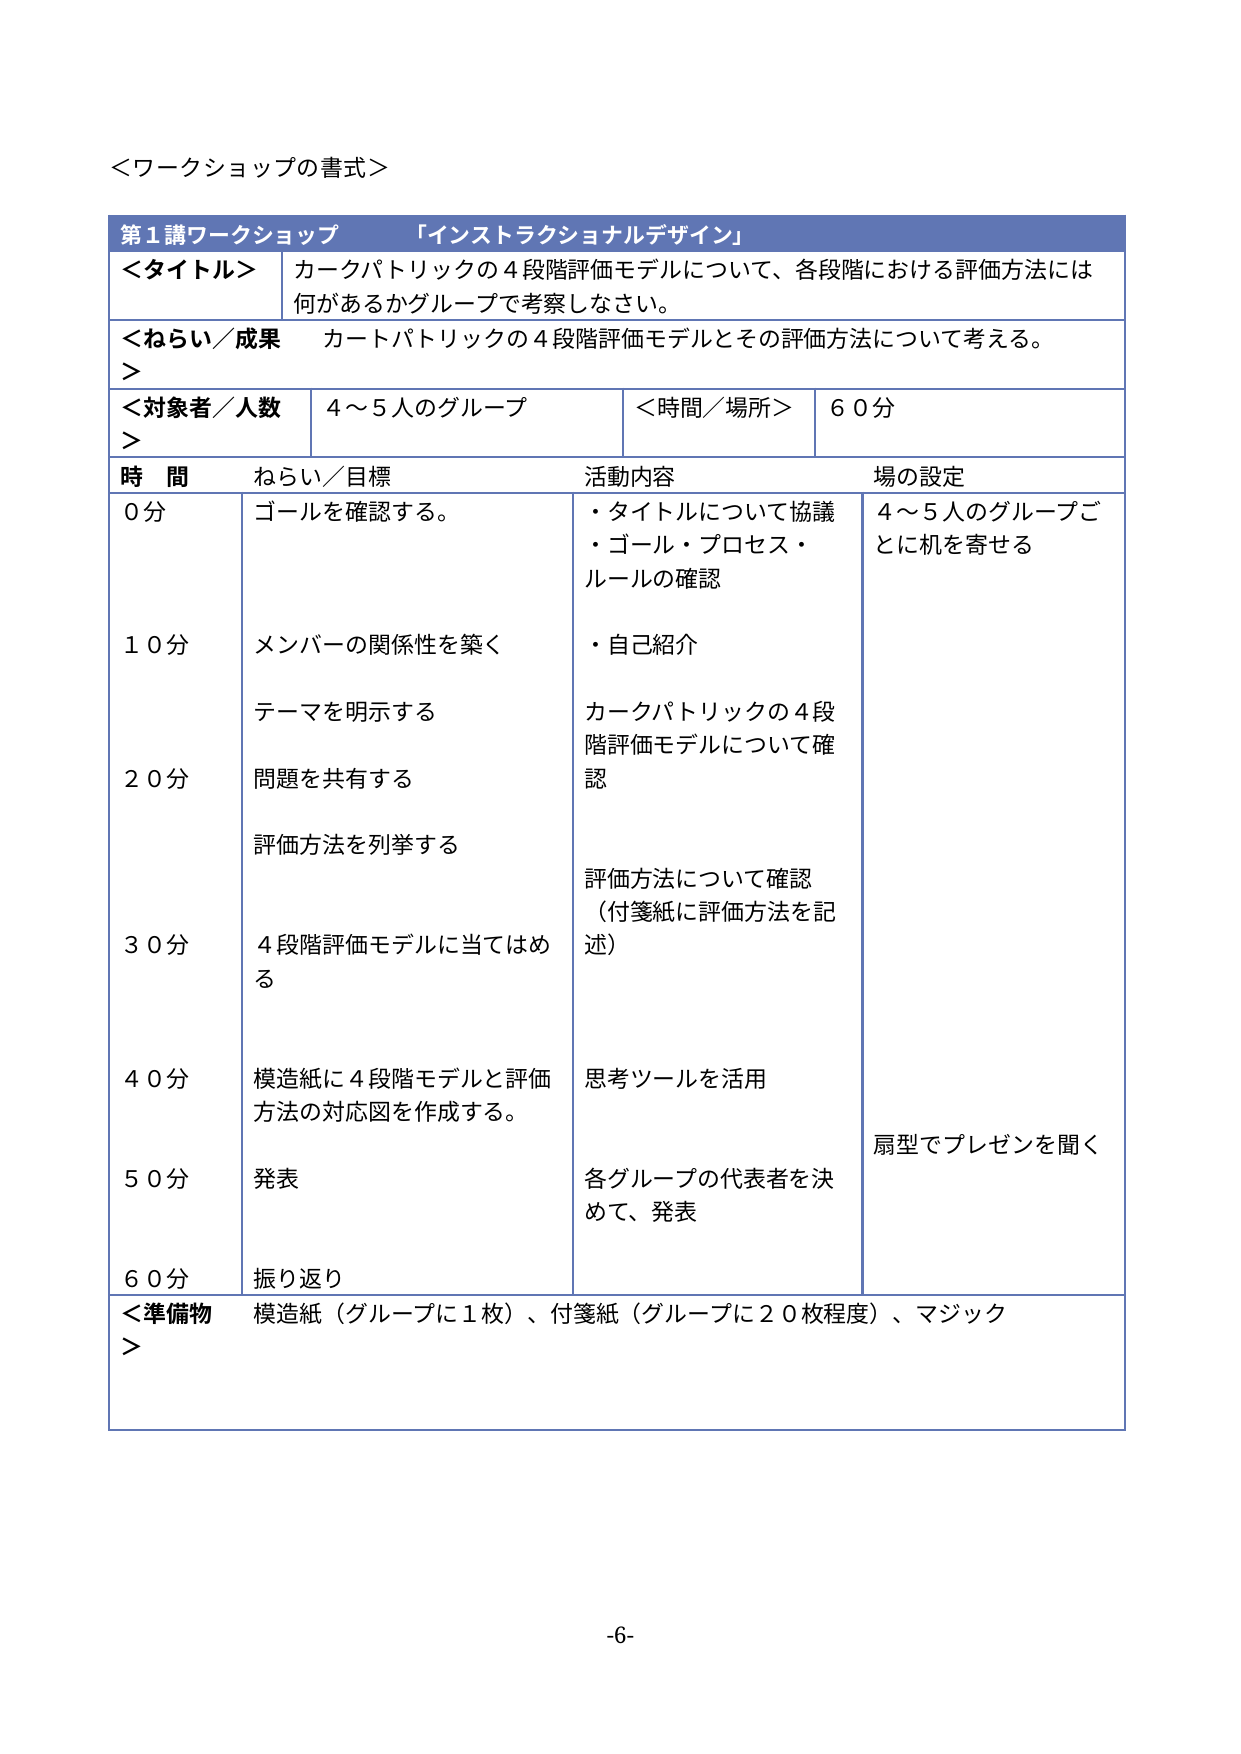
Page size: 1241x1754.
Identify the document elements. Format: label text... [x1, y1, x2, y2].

text ＜ワークショップの書式＞ [109, 150, 1131, 183]
table_cell 場の設定 [863, 458, 1124, 492]
table_cell 模造紙（グループに１枚）、付箋紙（グループに２０枚程度）、マジック [242, 1296, 1124, 1429]
table_cell 時 間 [110, 458, 242, 492]
table_cell ＜タイトル＞ [110, 252, 281, 319]
table_cell ４～５人のグループ [312, 390, 622, 456]
table_cell ＜ねらい／成果＞ [110, 321, 311, 387]
table_cell ６０分 [816, 390, 1124, 456]
table_cell 活動内容 [573, 458, 862, 492]
table_cell ねらい／目標 [242, 458, 573, 492]
table_header 第１講ワークショップ 「インストラクショナルデザイン」 [110, 217, 1124, 250]
table_cell カートパトリックの４段階評価モデルとその評価方法について考える。 [311, 321, 1124, 387]
table_cell ゴールを確認する。 メンバーの関係性を築く テーマを明示する 問題を共有する 評価方法を列挙する ４段階評価モデルに当てはめる 模造紙に４段階モデルと評価方法の対応図を作成する。 発表 振り返り [243, 494, 572, 1294]
table_cell ＜準備物＞ [110, 1296, 242, 1429]
table_cell ・タイトルについて協議 ・ゴール・プロセス・ルールの確認 ・自己紹介 カークパトリックの４段階評価モデルについて確認 評価方法について確認 （付箋紙に評価方法を記述） 思考ツールを活用 各グループの代表者を決めて、発表 [574, 494, 861, 1294]
table_cell ０分 １０分 ２０分 ３０分 ４０分 ５０分 ６０分 [110, 494, 241, 1294]
table_cell ＜対象者／人数＞ [110, 390, 310, 456]
table_cell ４～５人のグループごとに机を寄せる 扇型でプレゼンを聞く [864, 494, 1124, 1294]
table_cell カークパトリックの４段階評価モデルについて、各段階における評価方法には何があるかグループで考察しなさい。 [283, 252, 1124, 319]
table_cell ＜時間／場所＞ [624, 390, 814, 456]
